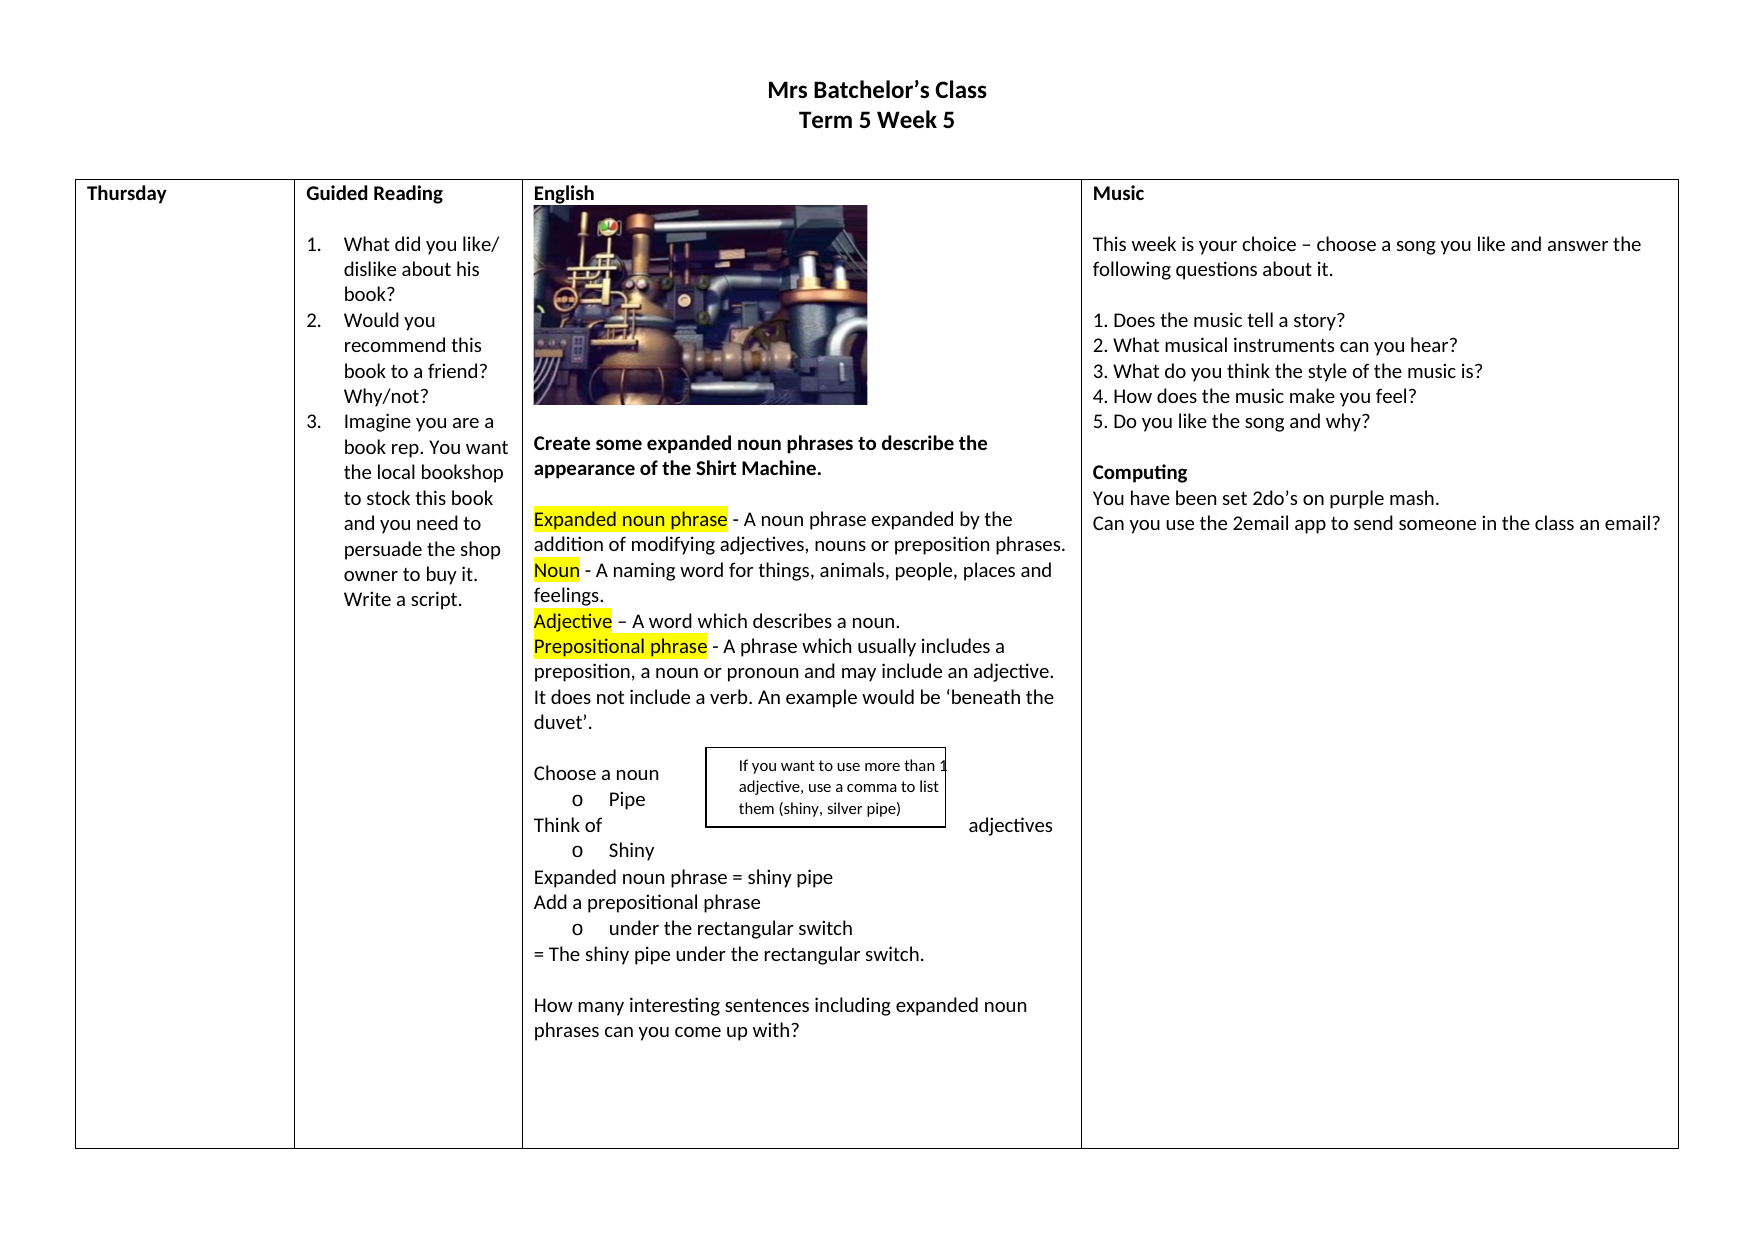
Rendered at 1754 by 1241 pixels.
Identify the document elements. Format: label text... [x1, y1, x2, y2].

table_header Music This week is your choice – choose a song you like and answer the following questions about it. 1. Does the music tell a story? 2. What musical instruments can you hear? 3. What do you think the style of the music is? 4. How does the music make you feel? 5. Do you like the song and why? Computing You have been set 2do’s on purple mash. Can you use the 2email app to send someone in the class an email? [1082, 180, 1678, 1148]
table_header English Create some expanded noun phrases to describe the appearance of the Shirt Machine. Expanded noun phrase - A noun phrase expanded by the addition of modifying adjectives, nouns or preposition phrases. Noun - A naming word for things, animals, people, places and feelings. Adjective – A word which describes a noun. Prepositional phrase - A phrase which usually includes a preposition, a noun or pronoun and may include an adjective. It does not include a verb. An example would be ‘beneath the duvet’. Choose a noun Pipe Think of adjectives Shiny Expanded noun phrase = shiny pipe Add a prepositional phrase under the rectangular switch = The shiny pipe under the rectangular switch. How many interesting sentences including expanded noun phrases can you come up with? [523, 180, 1081, 1148]
table_header Thursday [76, 180, 294, 1148]
picture [533, 205, 868, 405]
table_header Guided Reading What did you like/ dislike about his book? Would you recommend this book to a friend? Why/not? Imagine you are a book rep. You want the local bookshop to stock this book and you need to persuade the shop owner to buy it. Write a script. [295, 180, 522, 1148]
